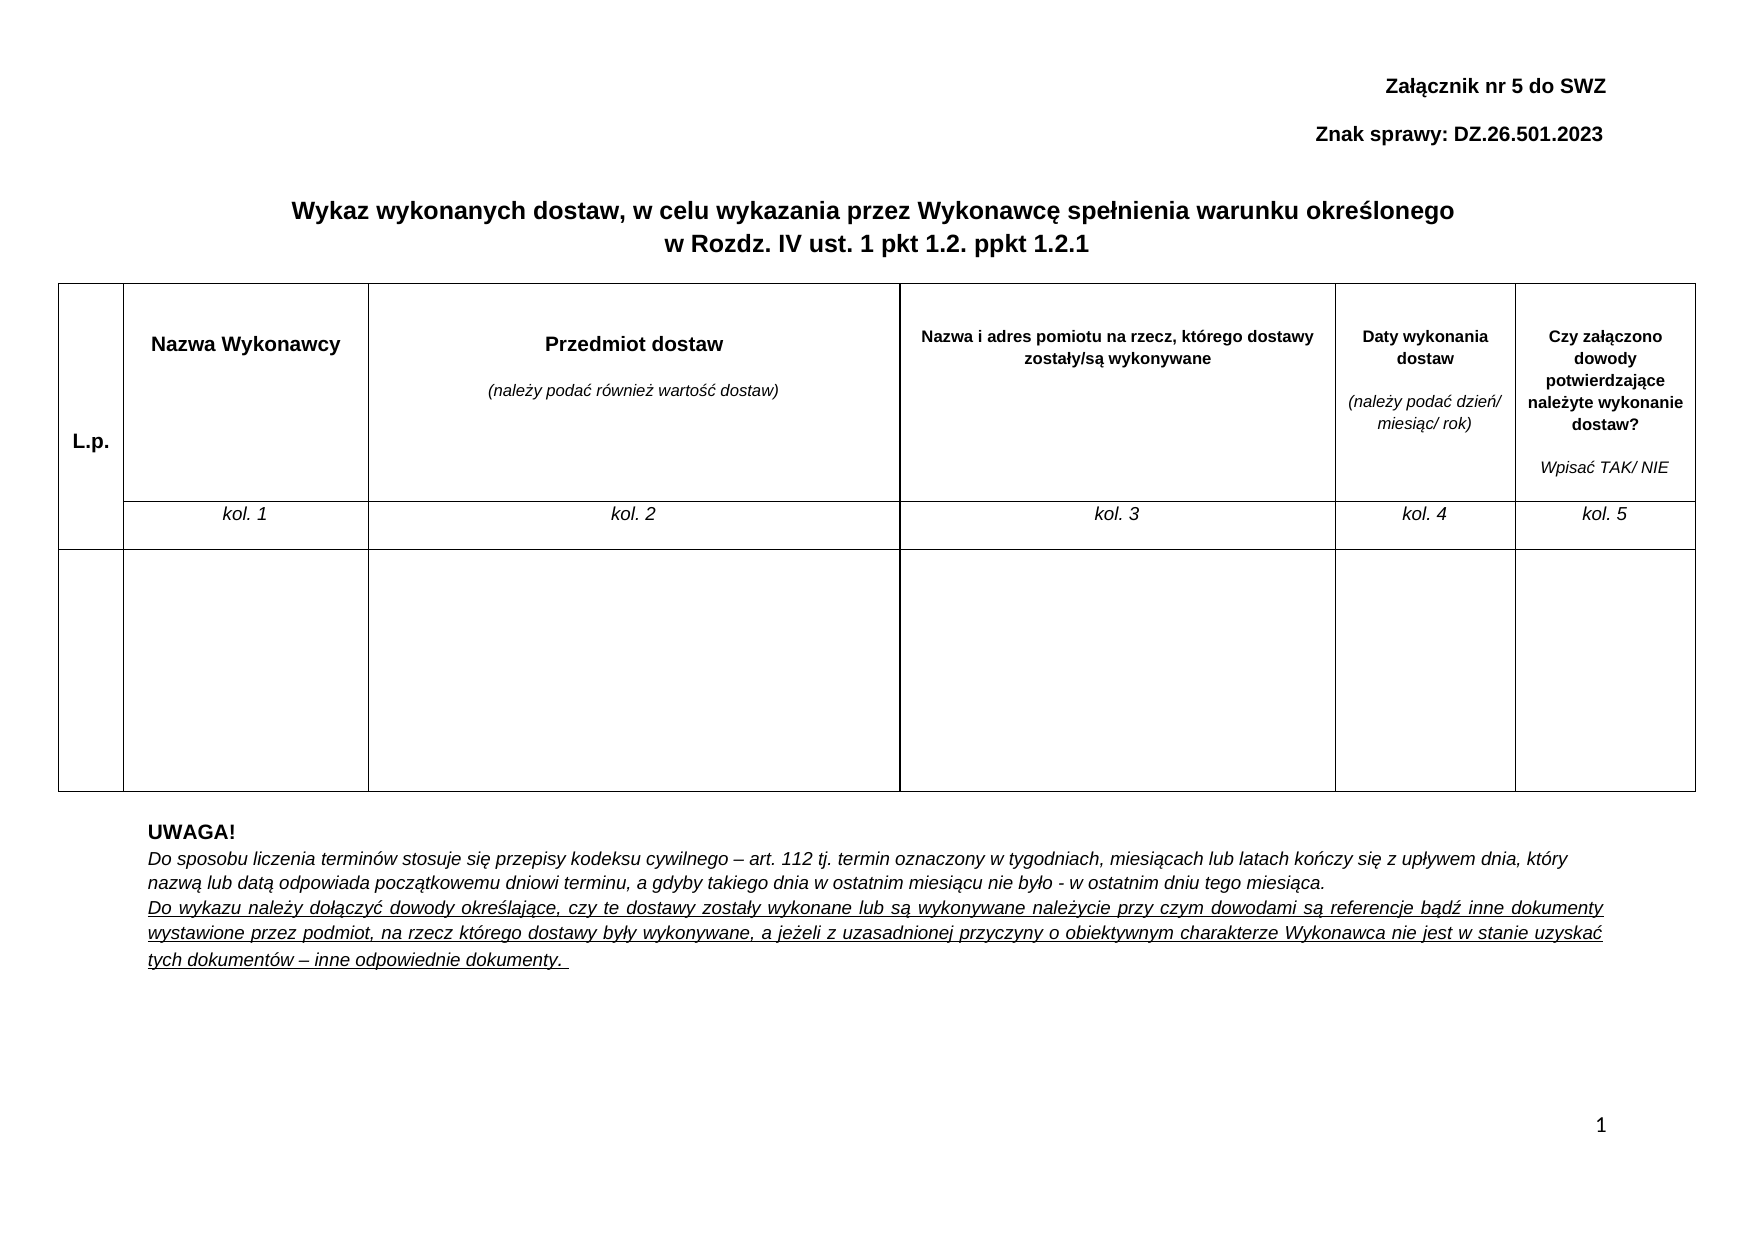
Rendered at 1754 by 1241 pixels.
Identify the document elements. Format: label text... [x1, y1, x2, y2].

text Do sposobu liczenia terminów stosuje się przepisy kodeksu cywilnego – art. 112 tj. termin oznaczony w tygodniach, miesiącach lub latach kończy się z upływem dnia, który nazwą lub datą odpowiada początkowemu dniowi terminu, a gdyby takiego dnia w ostatnim miesiącu nie było - w ostatnim dniu tego miesiąca. [148, 847, 1606, 894]
text Wykaz wykonanych dostaw, w celu wykazania przez Wykonawcę spełnienia warunku określonego w Rozdz. IV ust. 1 pkt 1.2. ppkt 1.2.1 [148, 196, 1606, 258]
table_cell [1336, 550, 1515, 791]
table_header Daty wykonania dostaw (należy podać dzień/ miesiąc/ rok) [1336, 284, 1515, 501]
table_header Czy załączono dowody potwierdzające należyte wykonanie dostaw? Wpisać TAK/ NIE [1516, 284, 1695, 501]
table_cell [901, 550, 1335, 791]
text Do wykazu należy dołączyć dowody określające, czy te dostawy zostały wykonane lub są wykonywane należycie przy czym dowodami są referencje bądź inne dokumenty wystawione przez podmiot, na rzecz którego dostawy były wykonywane, a jeżeli z uzasadnionej przyczyny o obiektywnym charakterze Wykonawca nie jest w stanie uzyskać tych dokumentów – inne odpowiednie dokumenty. [148, 897, 1606, 971]
table_cell [59, 550, 123, 791]
table_cell [1516, 550, 1695, 791]
table_cell [124, 550, 368, 791]
table_cell [369, 550, 899, 791]
table_cell kol. 4 [1336, 502, 1515, 548]
table_header L.p. [59, 284, 123, 548]
table_header Nazwa Wykonawcy [124, 284, 368, 501]
table_cell kol. 2 [369, 502, 899, 548]
table_cell kol. 3 [901, 502, 1335, 548]
text UWAGA! [148, 820, 1606, 844]
table_cell kol. 5 [1516, 502, 1695, 548]
table_cell kol. 1 [124, 502, 368, 548]
table_header Przedmiot dostaw (należy podać również wartość dostaw) [369, 284, 899, 501]
table_header Nazwa i adres pomiotu na rzecz, którego dostawy zostały/są wykonywane [901, 284, 1335, 501]
